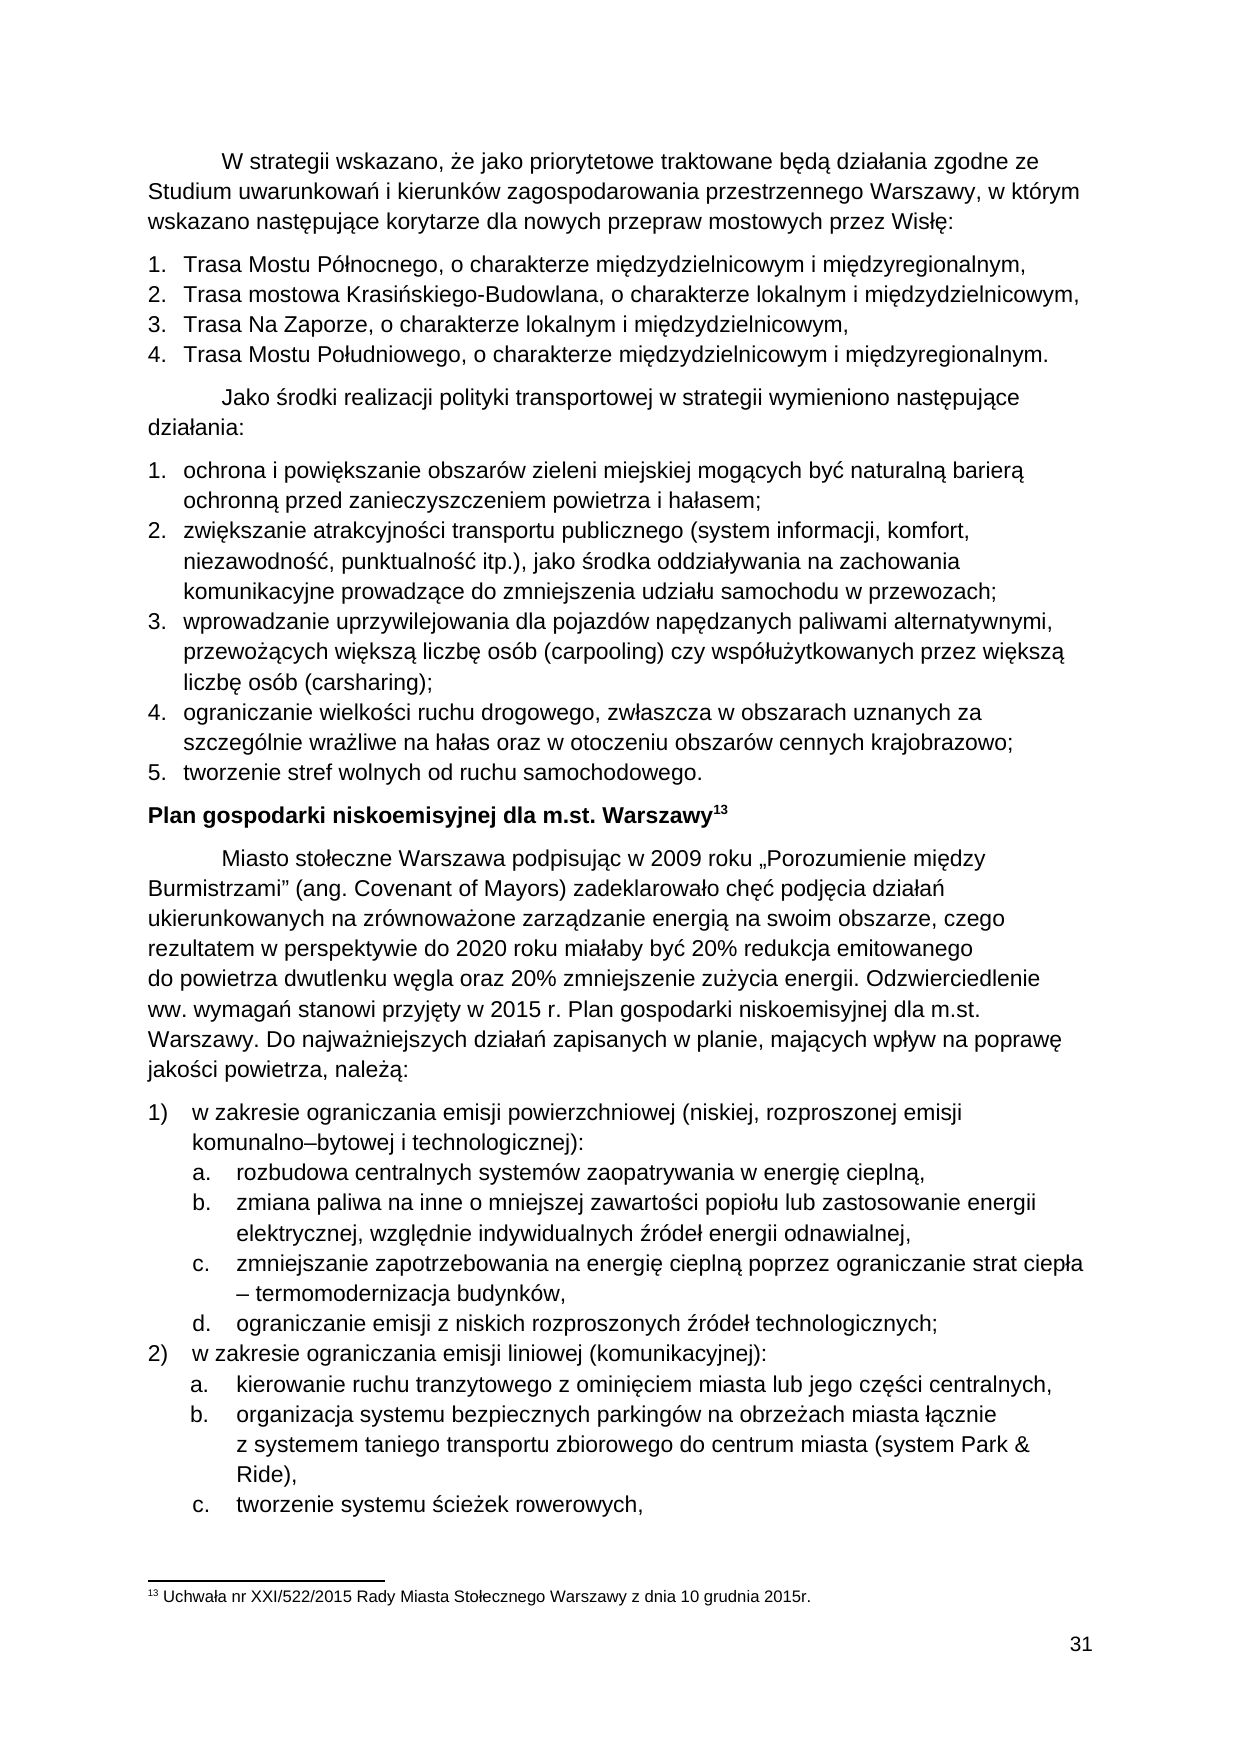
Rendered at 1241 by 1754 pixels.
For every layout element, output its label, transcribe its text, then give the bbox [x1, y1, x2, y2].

text Jako środki realizacji polityki transportowej w strategii wymieniono następujące działania: [148, 384, 1093, 441]
list Trasa mostowa Krasińskiego-Budowlana, o charakterze lokalnym i międzydzielnicowym, [148, 281, 1093, 307]
text W strategii wskazano, że jako priorytetowe traktowane będą działania zgodne ze Studium uwarunkowań i kierunków zagospodarowania przestrzennego Warszawy, w którym wskazano następujące korytarze dla nowych przepraw mostowych przez Wisłę: [148, 148, 1093, 234]
list kierowanie ruchu tranzytowego z ominięciem miasta lub jego części centralnych, [190, 1371, 1093, 1397]
list ograniczanie emisji z niskich rozproszonych źródeł technologicznych; [192, 1310, 1093, 1336]
list zwiększanie atrakcyjności transportu publicznego (system informacji, komfort, niezawodność, punktualność itp.), jako środka oddziaływania na zachowania komunikacyjne prowadzące do zmniejszenia udziału samochodu w przewozach; [148, 517, 1093, 604]
list tworzenie systemu ścieżek rowerowych, [192, 1491, 1093, 1518]
list Trasa Mostu Północnego, o charakterze międzydzielnicowym i międzyregionalnym, [148, 251, 1093, 277]
list ochrona i powiększanie obszarów zieleni miejskiej mogących być naturalną barierą ochronną przed zanieczyszczeniem powietrza i hałasem; [148, 457, 1093, 513]
list wprowadzanie uprzywilejowania dla pojazdów napędzanych paliwami alternatywnymi, przewożących większą liczbę osób (carpooling) czy współużytkowanych przez większą liczbę osób (carsharing); [148, 608, 1093, 695]
list organizacja systemu bezpiecznych parkingów na obrzeżach miasta łącznie z systemem taniego transportu zbiorowego do centrum miasta (system Park & Ride), [190, 1401, 1093, 1487]
list w zakresie ograniczania emisji powierzchniowej (niskiej, rozproszonej emisji komunalno–bytowej i technologicznej): [148, 1099, 1093, 1155]
list rozbudowa centralnych systemów zaopatrywania w energię cieplną, [192, 1159, 1093, 1185]
list Trasa Na Zaporze, o charakterze lokalnym i międzydzielnicowym, [148, 311, 1093, 337]
list Trasa Mostu Południowego, o charakterze międzydzielnicowym i międzyregionalnym. [148, 341, 1093, 368]
list w zakresie ograniczania emisji liniowej (komunikacyjnej): [148, 1340, 1093, 1367]
list zmniejszanie zapotrzebowania na energię cieplną poprzez ograniczanie strat ciepła – termomodernizacja budynków, [192, 1250, 1093, 1306]
list tworzenie stref wolnych od ruchu samochodowego. [148, 759, 1093, 785]
text Plan gospodarki niskoemisyjnej dla m.st. Warszawy [148, 802, 1093, 828]
list zmiana paliwa na inne o mniejszej zawartości popiołu lub zastosowanie energii elektrycznej, względnie indywidualnych źródeł energii odnawialnej, [192, 1189, 1093, 1246]
list ograniczanie wielkości ruchu drogowego, zwłaszcza w obszarach uznanych za szczególnie wrażliwe na hałas oraz w otoczeniu obszarów cennych krajobrazowo; [148, 699, 1093, 755]
text Miasto stołeczne Warszawa podpisując w 2009 roku „Porozumienie między Burmistrzami” (ang. Covenant of Mayors) zadeklarowało chęć podjęcia działań ukierunkowanych na zrównoważone zarządzanie energią na swoim obszarze, czego rezultatem w perspektywie do 2020 roku miałaby być 20% redukcja emitowanego do powietrza dwutlenku węgla oraz 20% zmniejszenie zużycia energii. Odzwierciedlenie ww. wymagań stanowi przyjęty w 2015 r. Plan gospodarki niskoemisyjnej dla m.st. Warszawy. Do najważniejszych działań zapisanych w planie, mających wpływ na poprawę jakości powietrza, należą: [148, 844, 1093, 1082]
